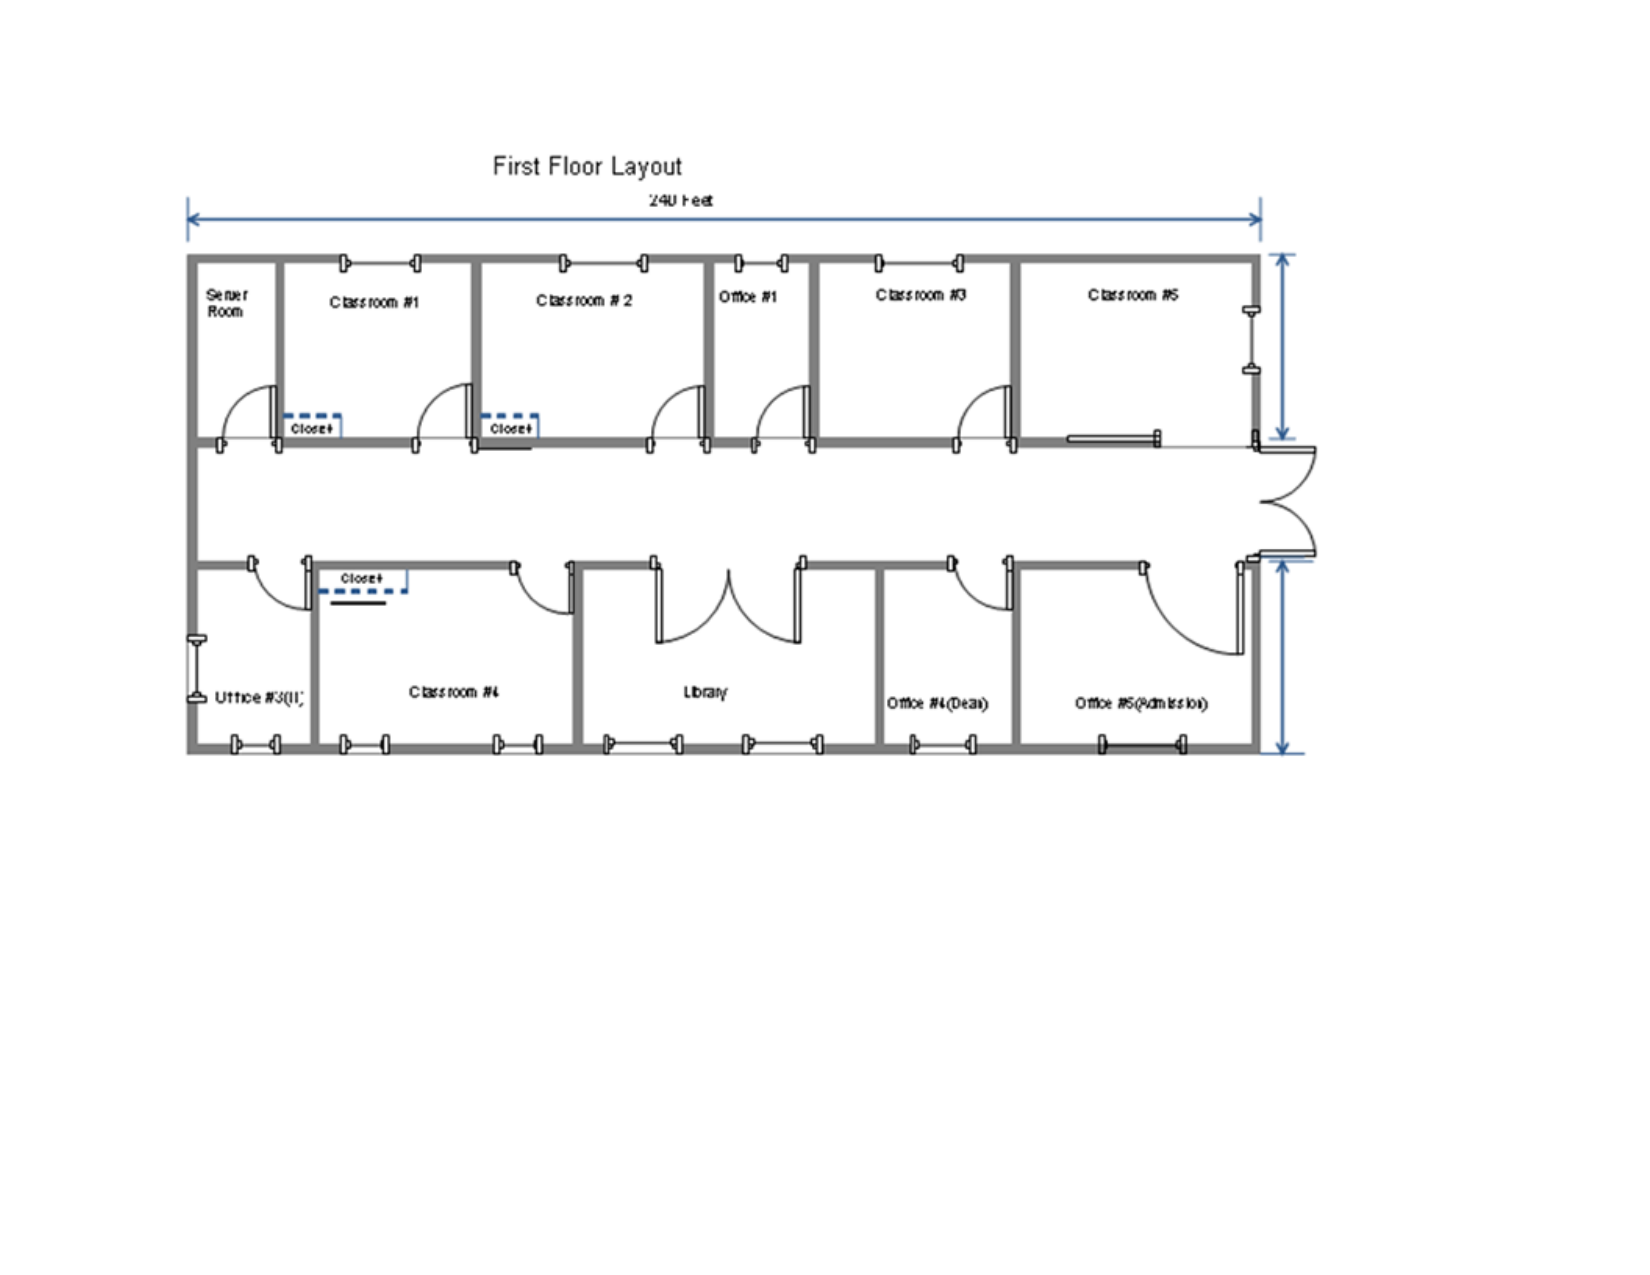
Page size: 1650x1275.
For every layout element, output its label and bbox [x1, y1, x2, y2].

picture [150, 150, 1322, 792]
